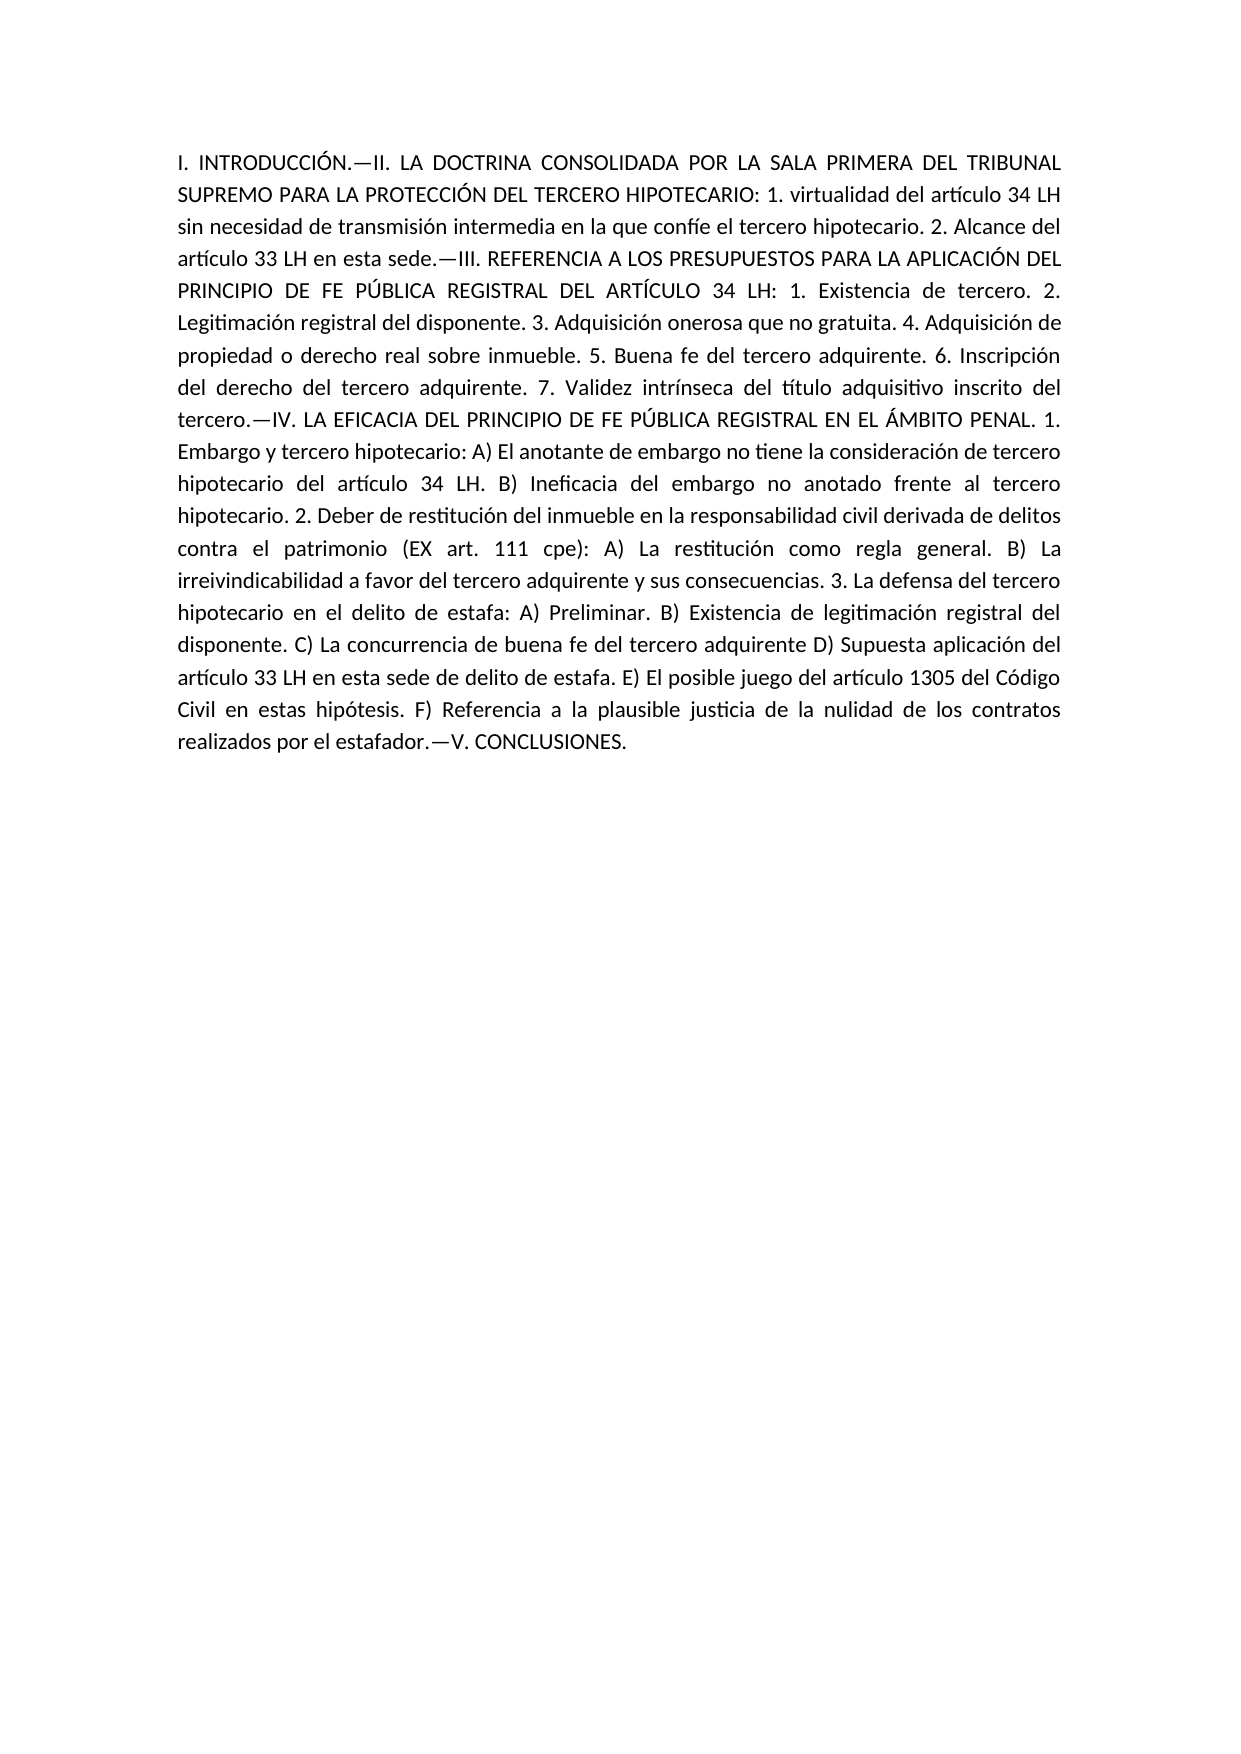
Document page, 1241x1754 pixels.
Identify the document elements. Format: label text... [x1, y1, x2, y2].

text I. INTRODUCCIÓN.—II. LA DOCTRINA CONSOLIDADA POR LA SALA PRIMERA DEL TRIBUNAL SUPREMO PARA LA PROTECCIÓN DEL TERCERO HIPOTECARIO: 1. virtualidad del artículo 34 LH sin necesidad de transmisión intermedia en la que confíe el tercero hipotecario. 2. Alcance del artículo 33 LH en esta sede.—III. REFERENCIA A LOS PRESUPUESTOS PARA LA APLICACIÓN DEL PRINCIPIO DE FE PÚBLICA REGISTRAL DEL ARTÍCULO 34 LH: 1. Existencia de tercero. 2. Legitimación registral del disponente. 3. Adquisición onerosa que no gratuita. 4. Adquisición de propiedad o derecho real sobre inmueble. 5. Buena fe del tercero adquirente. 6. Inscripción del derecho del tercero adquirente. 7. Validez intrínseca del título adquisitivo inscrito del tercero.—IV. LA EFICACIA DEL PRINCIPIO DE FE PÚBLICA REGISTRAL EN EL ÁMBITO PENAL. 1. Embargo y tercero hipotecario: A) El anotante de embargo no tiene la consideración de tercero hipotecario del artículo 34 LH. B) Ineficacia del embargo no anotado frente al tercero hipotecario. 2. Deber de restitución del inmueble en la responsabilidad civil derivada de delitos contra el patrimonio (EX art. 111 cpe): A) La restitución como regla general. B) La irreivindicabilidad a favor del tercero adquirente y sus consecuencias. 3. La defensa del tercero hipotecario en el delito de estafa: A) Preliminar. B) Existencia de legitimación registral del disponente. C) La concurrencia de buena fe del tercero adquirente D) Supuesta aplicación del artículo 33 LH en esta sede de delito de estafa. E) El posible juego del artículo 1305 del Código Civil en estas hipótesis. F) Referencia a la plausible justicia de la nulidad de los contratos realizados por el estafador.—V. CONCLUSIONES. [177, 148, 1063, 755]
